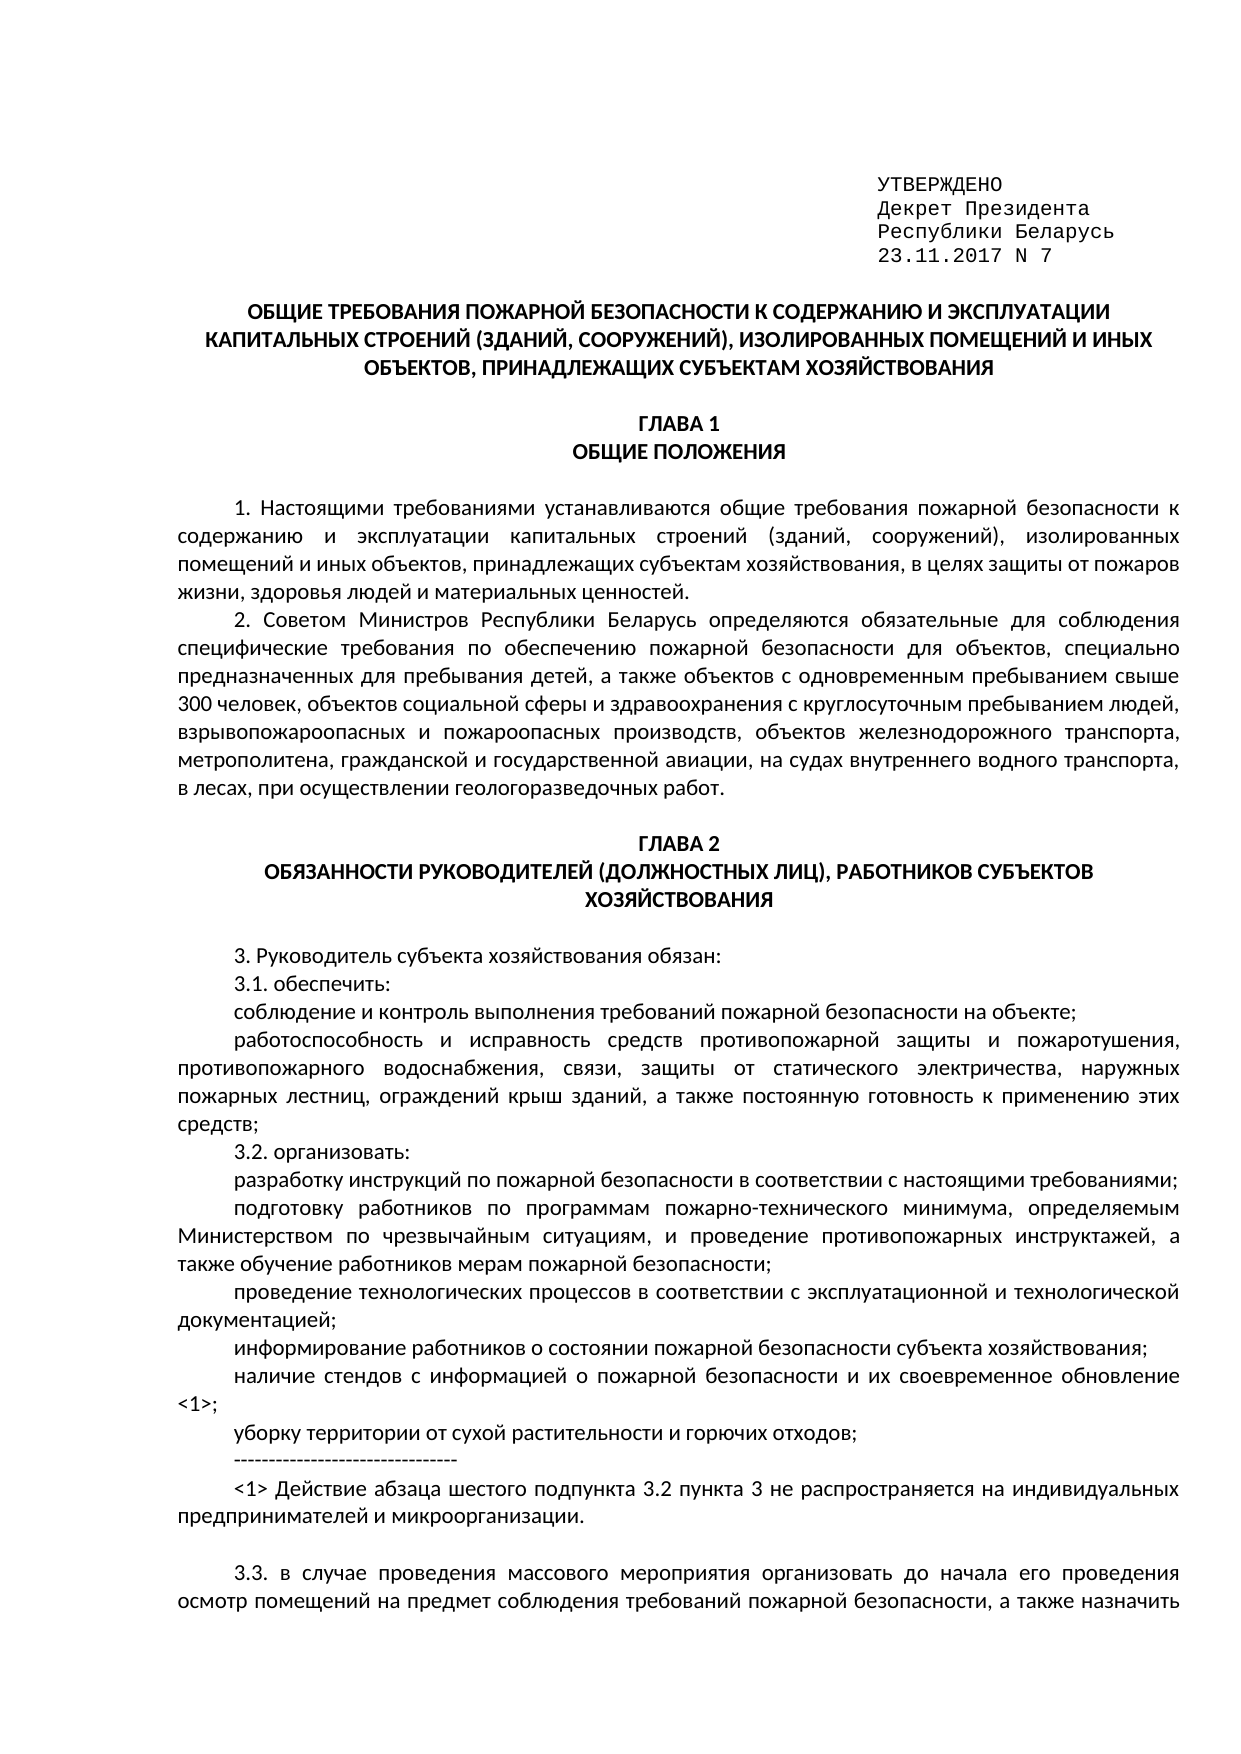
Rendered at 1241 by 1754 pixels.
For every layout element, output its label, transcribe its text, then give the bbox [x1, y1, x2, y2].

text <1> Действие абзаца шестого подпункта 3.2 пункта 3 не распространяется на индивидуальных предпринимателей и микроорганизации. [177, 1474, 1181, 1530]
text уборку территории от сухой растительности и горючих отходов; [177, 1418, 1181, 1446]
text разработку инструкций по пожарной безопасности в соответствии с настоящими требованиями; [177, 1165, 1181, 1193]
text 3.1. обеспечить: [177, 969, 1181, 997]
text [177, 1558, 1181, 1614]
text Республики Беларусь [177, 221, 1181, 245]
text ГЛАВА 1 [177, 409, 1181, 437]
text 3. Руководитель субъекта хозяйствования обязан: [177, 941, 1181, 969]
text информирование работников о состоянии пожарной безопасности субъекта хозяйствования; [177, 1333, 1181, 1362]
text соблюдение и контроль выполнения требований пожарной безопасности на объекте; [177, 997, 1181, 1025]
title ОБЩИЕ ТРЕБОВАНИЯ ПОЖАРНОЙ БЕЗОПАСНОСТИ К СОДЕРЖАНИЮ И ЭКСПЛУАТАЦИИ КАПИТАЛЬНЫХ СТРОЕНИЙ (ЗДАНИЙ, СООРУЖЕНИЙ), ИЗОЛИРОВАННЫХ ПОМЕЩЕНИЙ И ИНЫХ ОБЪЕКТОВ, ПРИНАДЛЕЖАЩИХ СУБЪЕКТАМ ХОЗЯЙСТВОВАНИЯ [177, 297, 1181, 381]
text 3.2. организовать: [177, 1137, 1181, 1165]
text -------------------------------- [177, 1446, 1181, 1474]
text проведение технологических процессов в соответствии с эксплуатационной и технологической документацией; [177, 1277, 1181, 1333]
text 23.11.2017 N 7 [177, 245, 1181, 269]
text работоспособность и исправность средств противопожарной защиты и пожаротушения, противопожарного водоснабжения, связи, защиты от статического электричества, наружных пожарных лестниц, ограждений крыш зданий, а также постоянную готовность к применению этих средств; [177, 1025, 1181, 1137]
text ГЛАВА 2 [177, 829, 1181, 857]
text ОБЯЗАННОСТИ РУКОВОДИТЕЛЕЙ (ДОЛЖНОСТНЫХ ЛИЦ), РАБОТНИКОВ СУБЪЕКТОВ ХОЗЯЙСТВОВАНИЯ [177, 857, 1181, 913]
text ОБЩИЕ ПОЛОЖЕНИЯ [177, 437, 1181, 465]
text наличие стендов с информацией о пожарной безопасности и их своевременное обновление <1>; [177, 1362, 1181, 1418]
text 1. Настоящими требованиями устанавливаются общие требования пожарной безопасности к содержанию и эксплуатации капитальных строений (зданий, сооружений), изолированных помещений и иных объектов, принадлежащих субъектам хозяйствования, в целях защиты от пожаров жизни, здоровья людей и материальных ценностей. [177, 493, 1181, 605]
text Декрет Президента [177, 198, 1181, 221]
text 2. Советом Министров Республики Беларусь определяются обязательные для соблюдения специфические требования по обеспечению пожарной безопасности для объектов, специально предназначенных для пребывания детей, а также объектов с одновременным пребыванием свыше 300 человек, объектов социальной сферы и здравоохранения с круглосуточным пребыванием людей, взрывопожароопасных и пожароопасных производств, объектов железнодорожного транспорта, метрополитена, гражданской и государственной авиации, на судах внутреннего водного транспорта, в лесах, при осуществлении геологоразведочных работ. [177, 605, 1181, 801]
text УТВЕРЖДЕНО [177, 174, 1181, 198]
